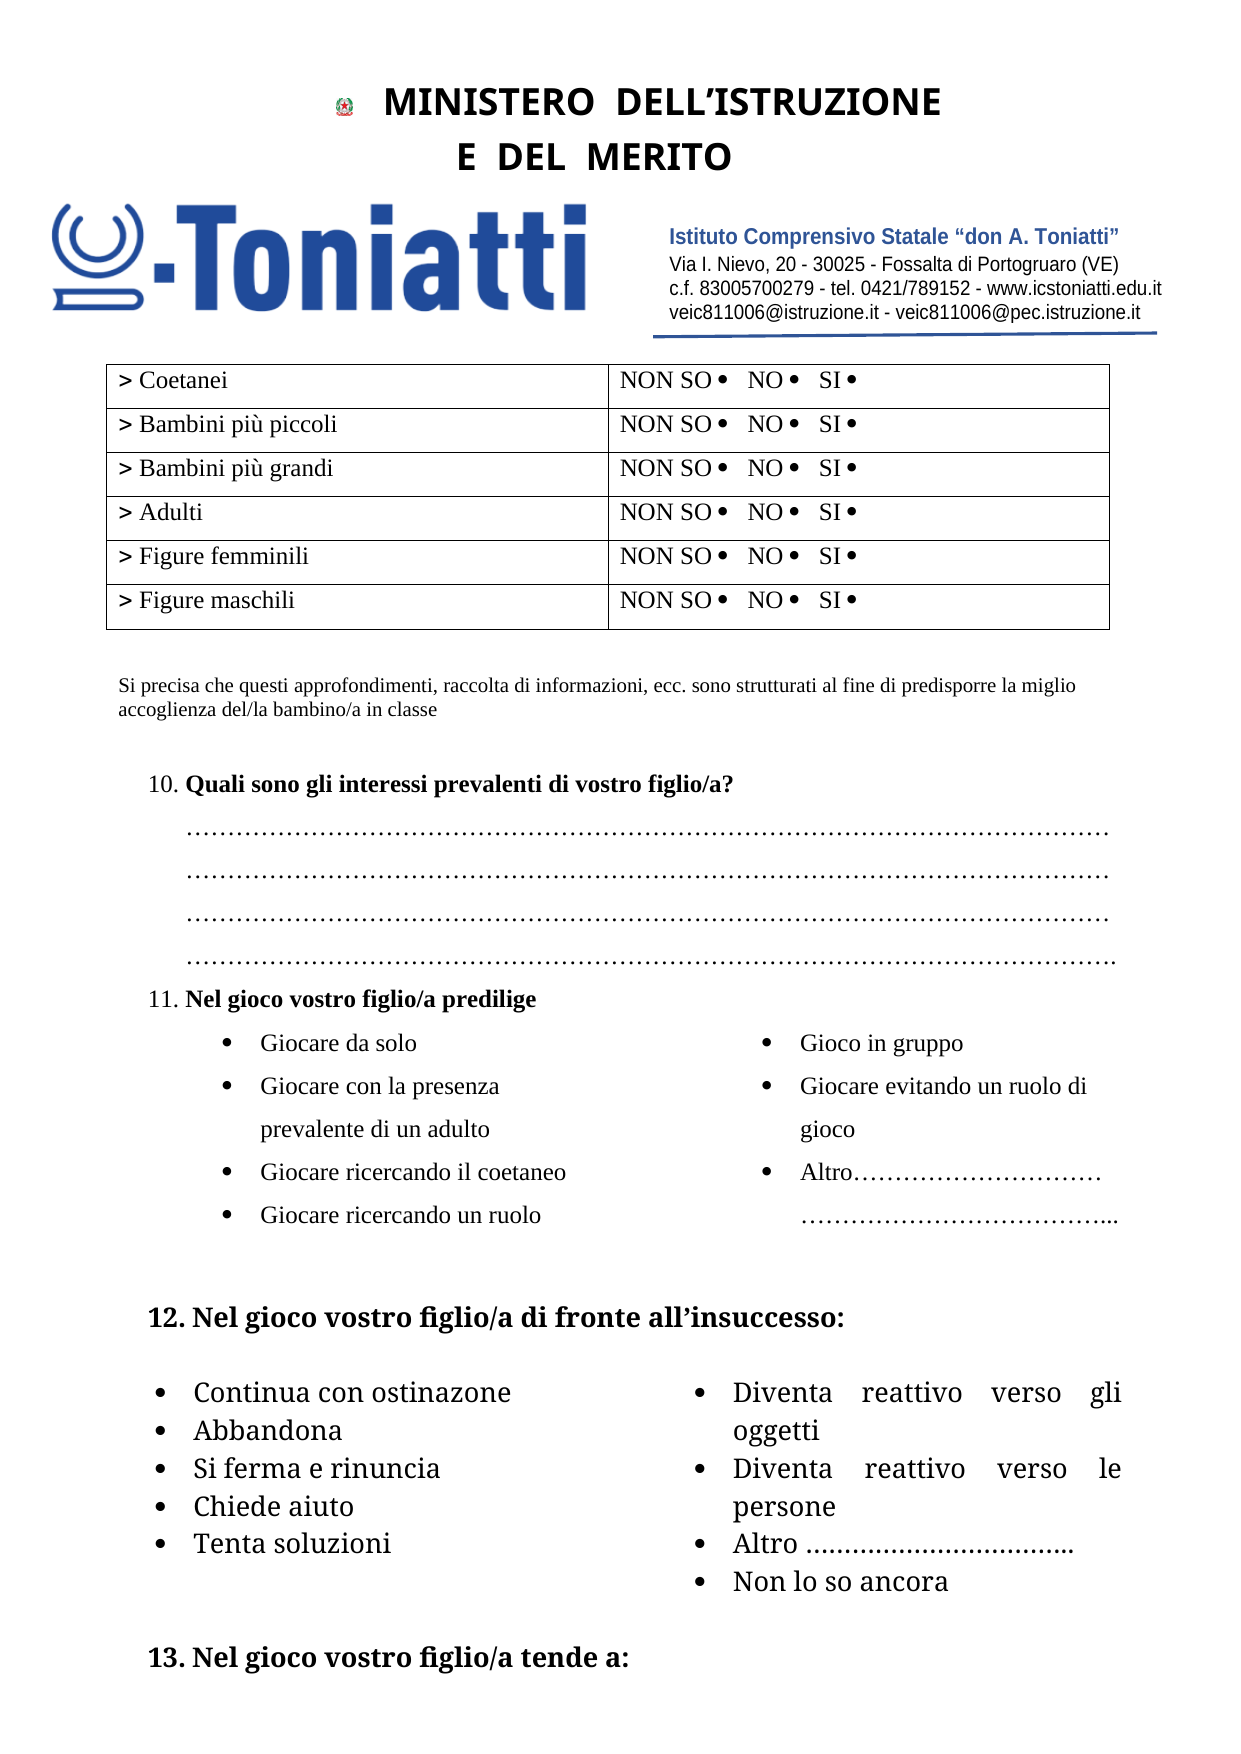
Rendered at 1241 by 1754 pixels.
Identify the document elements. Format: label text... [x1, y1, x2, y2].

list Non lo so ancora [695, 1563, 1122, 1600]
table_cell NON SO NO SI [609, 453, 1109, 496]
list Giocare ricercando un ruolo [223, 1200, 582, 1229]
list Giocare con la presenza prevalente di un adulto [223, 1071, 582, 1143]
list Altro …………………………….. [695, 1525, 1122, 1562]
table_cell NON SO NO SI [609, 409, 1109, 452]
list Chiede aiuto [156, 1487, 582, 1524]
list Diventa reattivo verso le persone [695, 1449, 1122, 1524]
list Continua con ostinazone [156, 1373, 582, 1410]
list Tenta soluzioni [156, 1525, 582, 1562]
picture [336, 98, 353, 116]
list Nel gioco vostro figlio/a di fronte all’insuccesso: [148, 1298, 1122, 1335]
list Nel gioco vostro figlio/a tende a: [148, 1639, 1122, 1676]
text Si precisa che questi approfondimenti, raccolta di informazioni, ecc. sono strutturati al fine di predisporre la miglio accoglienza del/la bambino/a in classe [118, 673, 1122, 721]
list Quali sono gli interessi prevalenti di vostro figlio/a? …………………………………………………………………………………………………………………………………………………………………………………………………………………………………………………………………………………………………………………………………………………………………………………………………………. [148, 769, 1122, 970]
table_cell NON SO NO SI [609, 497, 1109, 540]
table_cell Bambini più grandi [107, 453, 608, 496]
table_cell NON SO NO SI [609, 541, 1109, 584]
table_cell Figure maschili [107, 585, 608, 628]
table_cell Adulti [107, 497, 608, 540]
table_cell NON SO NO SI [609, 585, 1109, 628]
table_header NON SO NO SI [609, 365, 1109, 408]
list Abbandona [156, 1411, 582, 1448]
list Diventa reattivo verso gli oggetti [695, 1373, 1122, 1448]
list Nel gioco vostro figlio/a predilige [148, 984, 1122, 1013]
list Si ferma e rinuncia [156, 1449, 582, 1486]
table_cell Bambini più piccoli [107, 409, 608, 452]
list Altro…………………………………………………………... [762, 1157, 1122, 1229]
list Giocare ricercando il coetaneo [223, 1157, 582, 1186]
list Giocare evitando un ruolo di gioco [762, 1071, 1122, 1143]
list Giocare da solo [223, 1028, 582, 1056]
table_cell Figure femminili [107, 541, 608, 584]
table_header Coetanei [107, 365, 608, 408]
list Gioco in gruppo [762, 1028, 1122, 1056]
